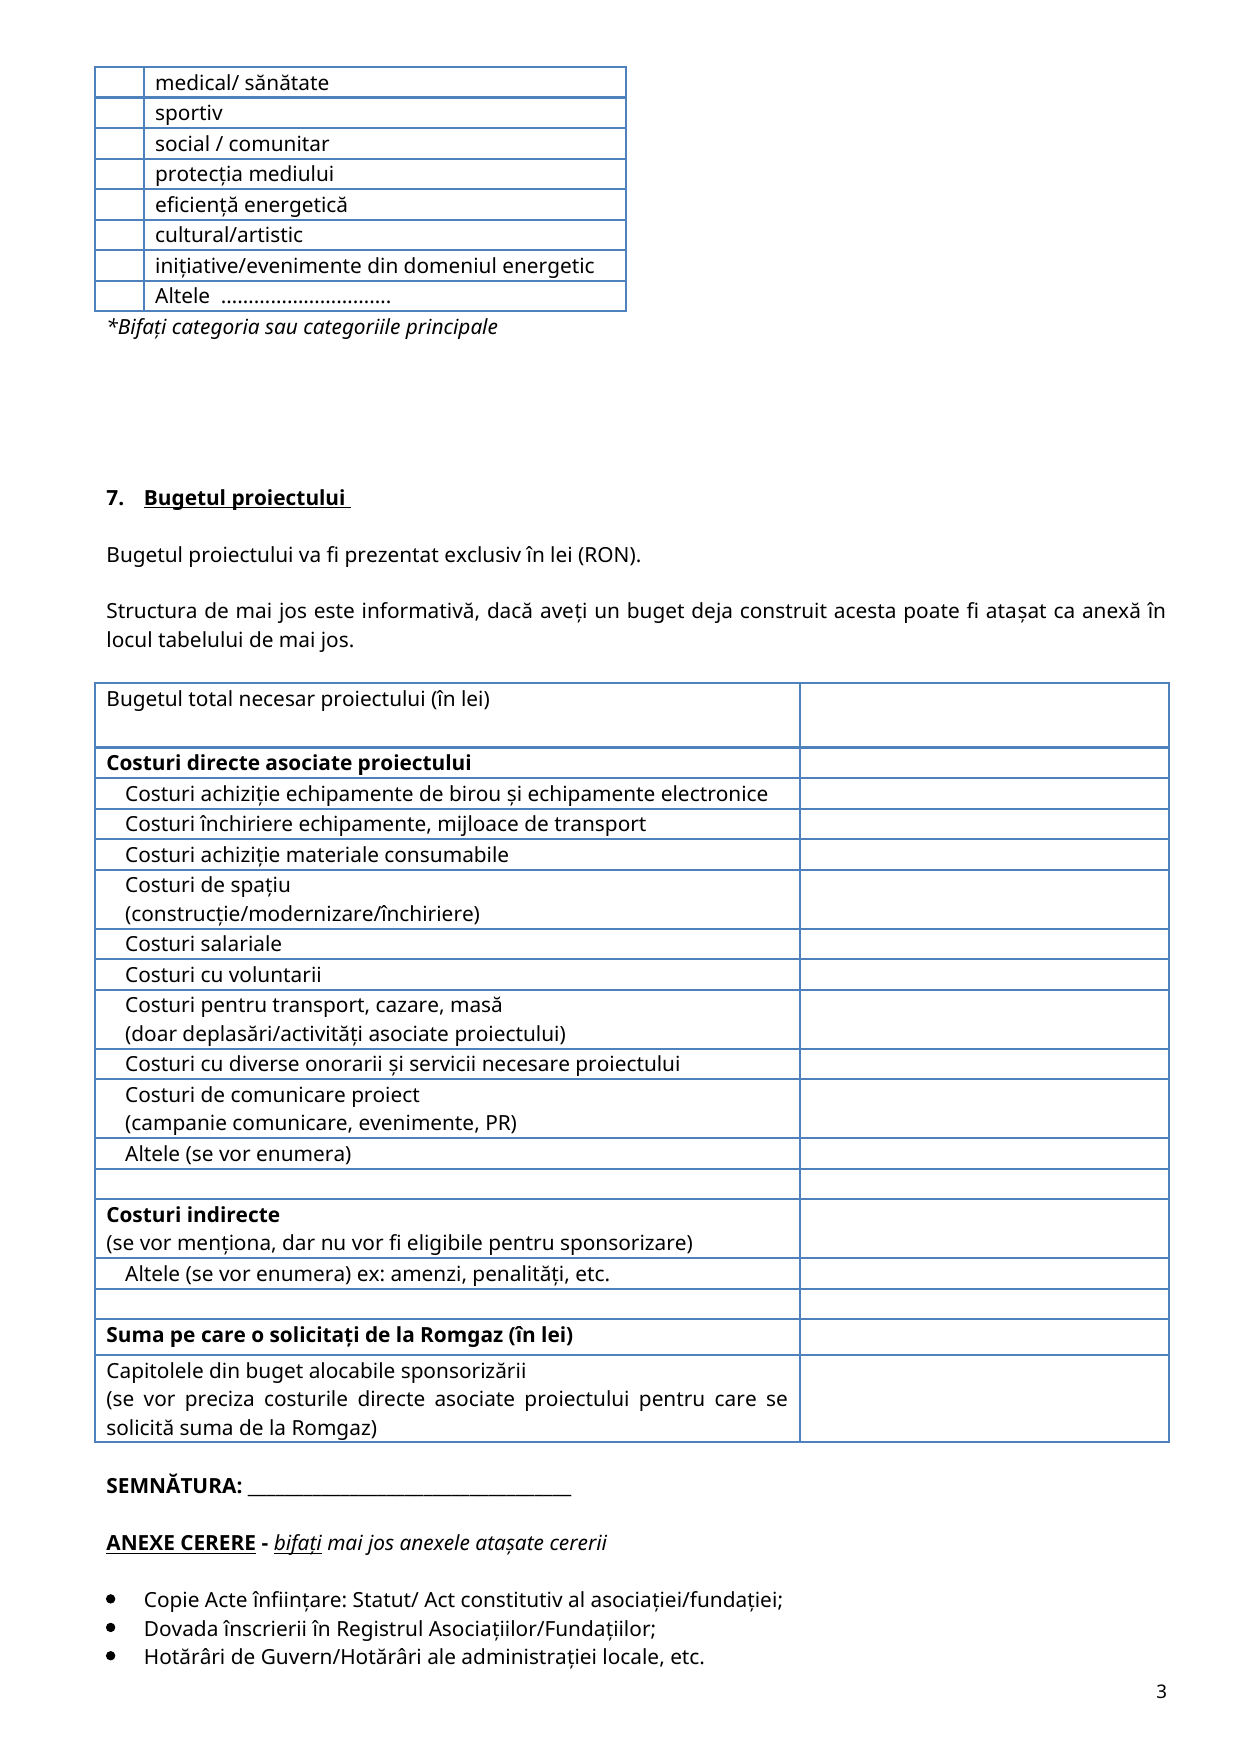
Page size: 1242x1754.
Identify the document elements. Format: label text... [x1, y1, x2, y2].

table_cell cultural/artistic [145, 221, 625, 249]
table_cell [801, 1259, 1168, 1287]
table_cell [96, 1170, 799, 1198]
table_cell [801, 749, 1168, 777]
table_cell Costuri de comunicare proiect (campanie comunicare, evenimente, PR) [96, 1080, 799, 1137]
table_cell [801, 1170, 1168, 1198]
table_cell [96, 251, 143, 279]
table_header Bugetul total necesar proiectului (în lei) [96, 684, 799, 746]
table_cell Costuri achiziție materiale consumabile [96, 840, 799, 868]
table_cell Costuri directe asociate proiectului [96, 749, 799, 777]
table_cell [801, 1200, 1168, 1257]
table_cell [801, 1080, 1168, 1137]
text ANEXE CERERE - bifați mai jos anexele atașate cererii [106, 1528, 1167, 1557]
table_cell [801, 779, 1168, 807]
table_cell inițiative/evenimente din domeniul energetic [145, 251, 625, 279]
table_cell [96, 99, 143, 127]
table_cell sportiv [145, 99, 625, 127]
table_cell [96, 282, 143, 310]
table_cell medical/ sănătate [145, 68, 625, 96]
text Structura de mai jos este informativă, dacă aveți un buget deja construit acesta poate fi atașat ca anexă în locul tabelului de mai jos. [106, 597, 1167, 653]
table_cell [96, 1290, 799, 1318]
table_cell Costuri cu diverse onorarii și servicii necesare proiectului [96, 1050, 799, 1078]
table_cell Costuri cu voluntarii [96, 960, 799, 988]
table_cell [96, 190, 143, 218]
table_cell [801, 810, 1168, 838]
table_cell [801, 871, 1168, 927]
list Bugetul proiectului [106, 483, 1167, 511]
table_cell eficiență energetică [145, 190, 625, 218]
list Copie Acte înființare: Statut/ Act constitutiv al asociației/fundației; [106, 1585, 1167, 1614]
table_cell [801, 1139, 1168, 1167]
table_cell [801, 991, 1168, 1047]
table_cell Costuri pentru transport, cazare, masă (doar deplasări/activități asociate proiectului) [96, 991, 799, 1047]
table_cell Costuri salariale [96, 930, 799, 958]
table_cell Altele (se vor enumera) ex: amenzi, penalităţi, etc. [96, 1259, 799, 1287]
table_cell [801, 840, 1168, 868]
table_cell [801, 930, 1168, 958]
text *Bifați categoria sau categoriile principale [106, 312, 1167, 341]
table_cell [96, 221, 143, 249]
table_cell [96, 129, 143, 157]
table_cell Costuri achiziție echipamente de birou și echipamente electronice [96, 779, 799, 807]
table_cell social / comunitar [145, 129, 625, 157]
table_cell [96, 160, 143, 188]
text SEMNĂTURA: ___________________________________ [106, 1472, 1167, 1500]
table_cell [801, 960, 1168, 988]
table_cell Costuri indirecte (se vor menționa, dar nu vor fi eligibile pentru sponsorizare) [96, 1200, 799, 1257]
table_cell [801, 1050, 1168, 1078]
table_cell Costuri de spațiu (construcție/modernizare/închiriere) [96, 871, 799, 927]
table_cell [801, 1320, 1168, 1354]
table_cell Suma pe care o solicitați de la Romgaz (în lei) [96, 1320, 799, 1354]
table_cell Altele (se vor enumera) [96, 1139, 799, 1167]
table_cell [801, 1290, 1168, 1318]
table_cell Altele …………………………. [145, 282, 625, 310]
table_cell Capitolele din buget alocabile sponsorizării (se vor preciza costurile directe asociate proiectului pentru care se solicită suma de la Romgaz) [96, 1356, 799, 1441]
table_cell [96, 68, 143, 96]
table_cell protecția mediului [145, 160, 625, 188]
text Bugetul proiectului va fi prezentat exclusiv în lei (RON). [106, 540, 1167, 568]
list Dovada înscrierii în Registrul Asociațiilor/Fundațiilor; [106, 1614, 1167, 1642]
table_header [801, 684, 1168, 746]
list Hotărâri de Guvern/Hotărâri ale administrației locale, etc. [106, 1642, 1167, 1671]
table_cell Costuri închiriere echipamente, mijloace de transport [96, 810, 799, 838]
table_cell [801, 1356, 1168, 1441]
